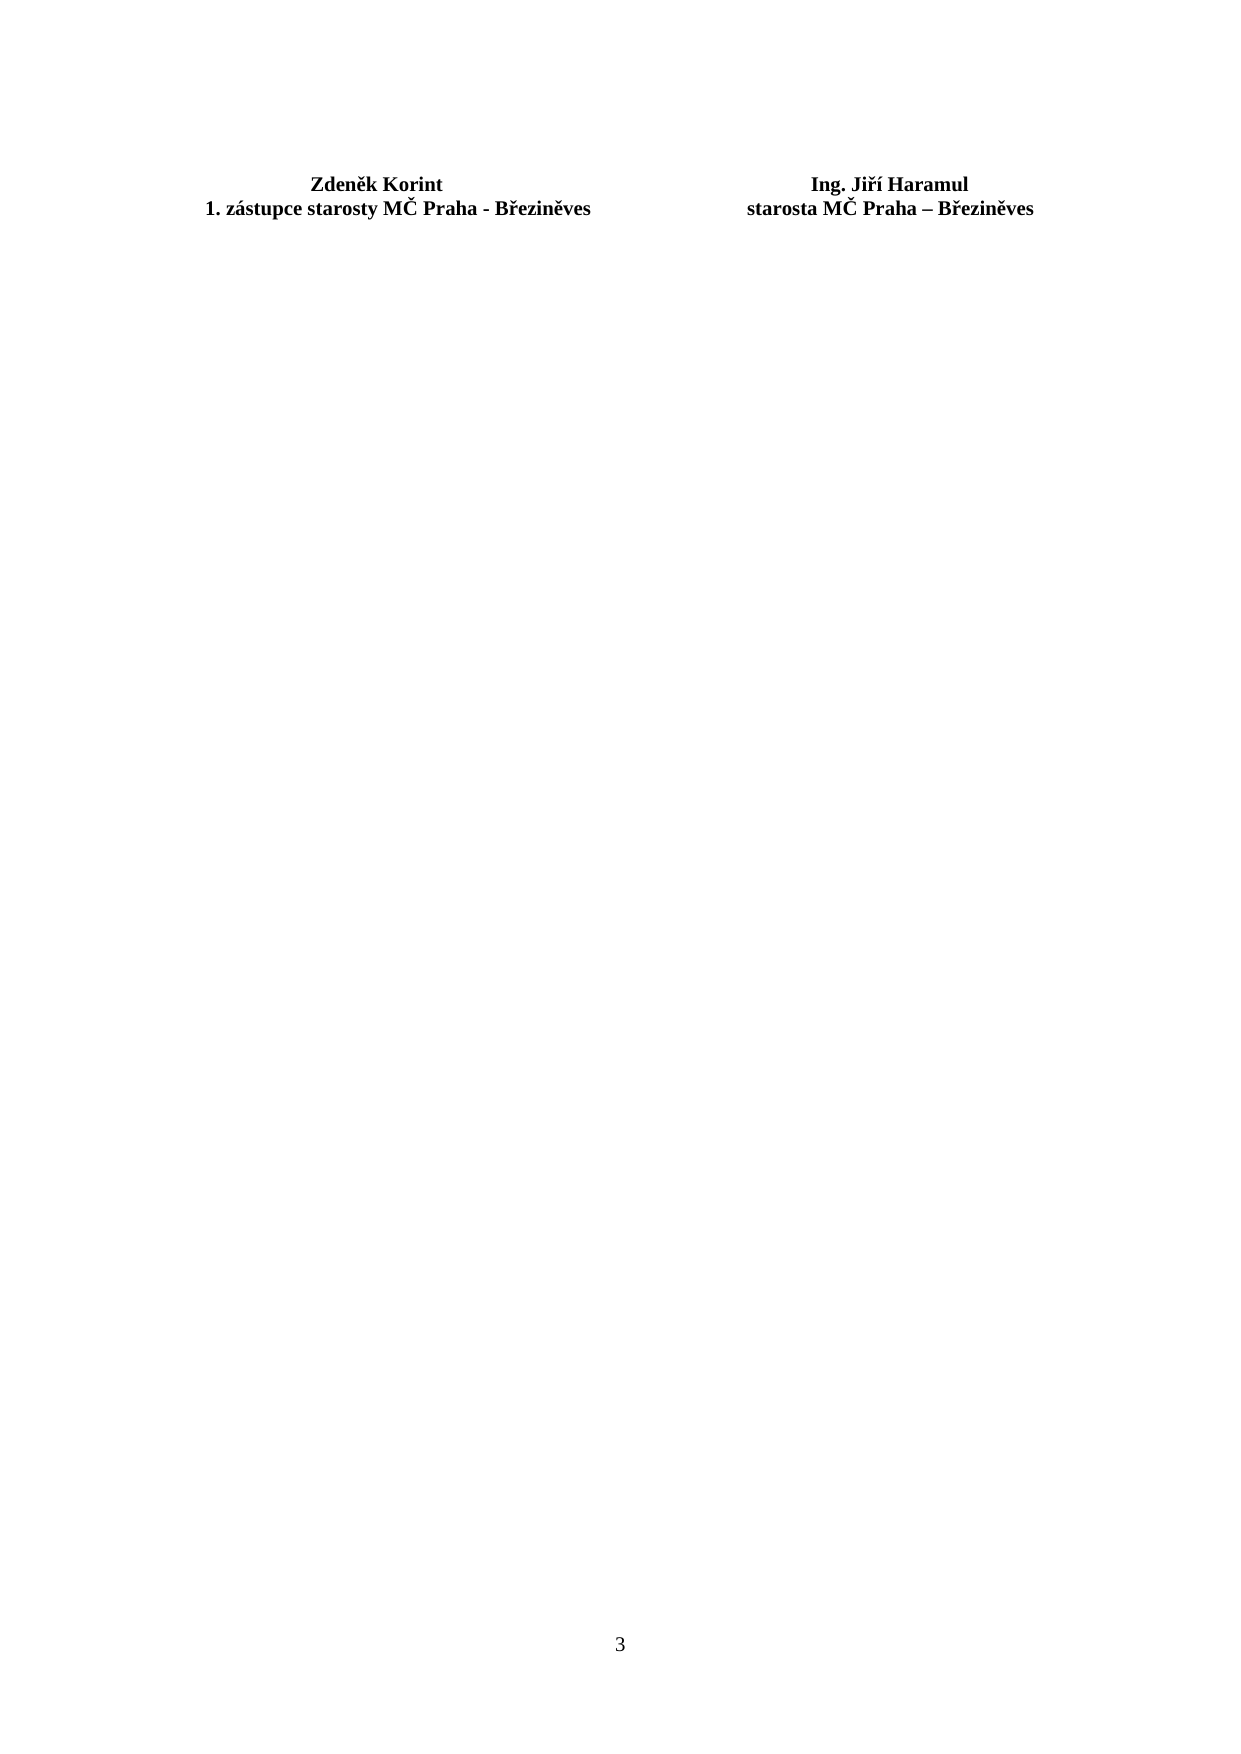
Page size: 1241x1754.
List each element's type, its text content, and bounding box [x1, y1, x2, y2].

text 1. zástupce starosty MČ Praha - Březiněves starosta MČ Praha – Březiněves [148, 196, 1093, 220]
text Zdeněk Korint Ing. Jiří Haramul [310, 148, 1093, 196]
